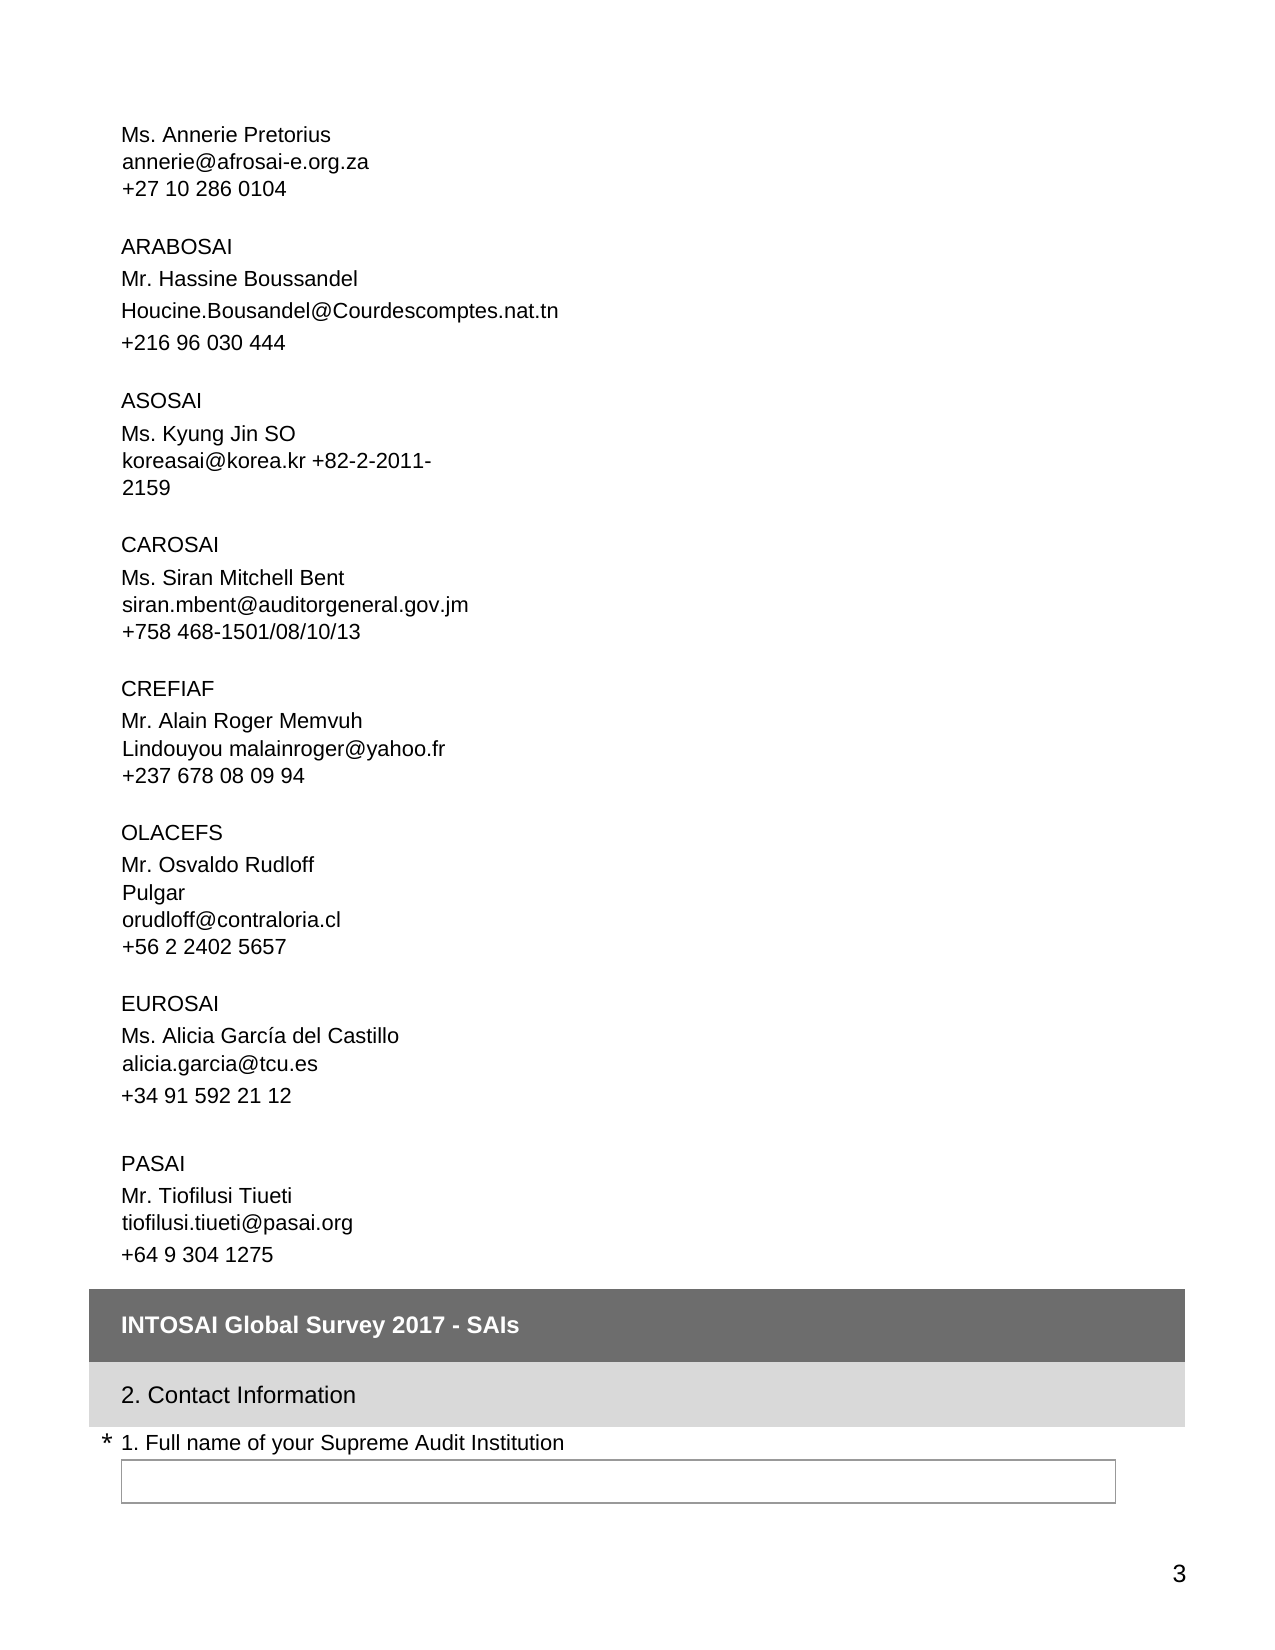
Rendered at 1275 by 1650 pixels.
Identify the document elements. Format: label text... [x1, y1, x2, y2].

text ASOSAI [121, 388, 1146, 413]
text OLACEFS [121, 820, 1146, 845]
list 1. Full name of your Supreme Audit Institution [101, 1427, 1146, 1457]
text Ms. Annerie Pretorius annerie@afrosai-e.org.za +27 10 286 0104 [121, 122, 400, 201]
text +64 9 304 1275 [121, 1242, 1146, 1267]
text Houcine.Bousandel@Courdescomptes.nat.tn [121, 298, 1146, 323]
text +216 96 030 444 [121, 330, 1146, 355]
text ARABOSAI [121, 233, 1146, 259]
text Mr. Osvaldo Rudloff Pulgar orudloff@contraloria.cl +56 2 2402 5657 [121, 852, 377, 959]
text +34 91 592 21 12 [121, 1083, 1146, 1108]
text Mr. Hassine Boussandel [121, 266, 1146, 291]
text Ms. Kyung Jin SO koreasai@korea.kr +82-2-2011-2159 [121, 420, 465, 500]
text CAROSAI [121, 532, 1146, 557]
text Mr. Tiofilusi Tiueti tiofilusi.tiueti@pasai.org [121, 1183, 518, 1235]
text CREFIAF [121, 676, 1146, 701]
table_cell 2. Contact Information [89, 1362, 1185, 1427]
table_header INTOSAI Global Survey 2017 - SAIs [89, 1289, 1185, 1362]
text PASAI [121, 1151, 1146, 1176]
text Mr. Alain Roger Memvuh Lindouyou malainroger@yahoo.fr +237 678 08 09 94 [121, 708, 461, 788]
text EUROSAI [121, 991, 1146, 1016]
text Ms. Siran Mitchell Bent siran.mbent@auditorgeneral.gov.jm +758 468-1501/08/10/13 [121, 564, 508, 644]
text Ms. Alicia García del Castillo alicia.garcia@tcu.es [121, 1023, 585, 1076]
